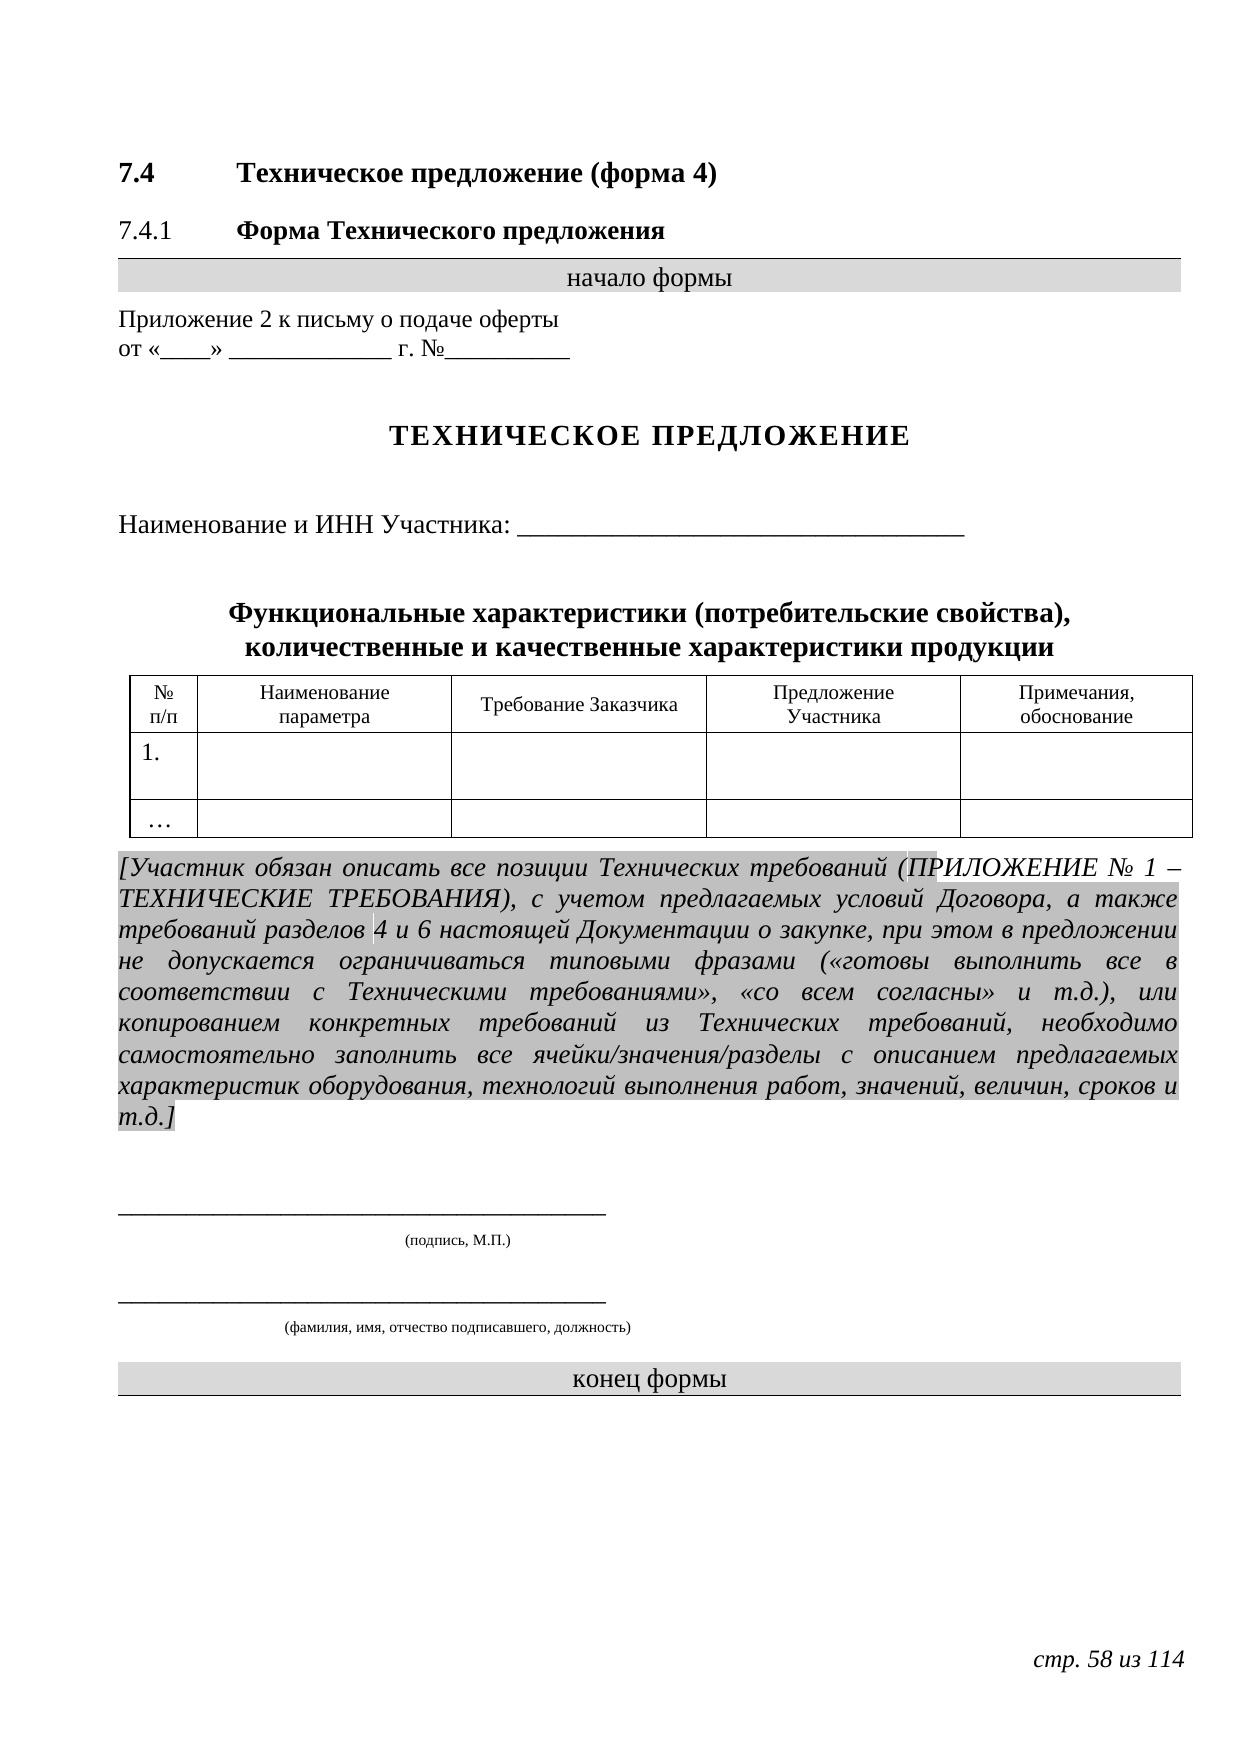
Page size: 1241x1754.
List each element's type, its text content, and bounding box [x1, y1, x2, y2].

text [Участник обязан описать все позиции Технических требований (ПРИЛОЖЕНИЕ № 1 – ТЕХНИЧЕСКИЕ ТРЕБОВАНИЯ), с учетом предлагаемых условий Договора, а также требований разделов 4 и 6 настоящей Документации о закупке, при этом в предложении не допускается ограничиваться типовыми фразами («готовы выполнить все в соответствии с Техническими требованиями», «со всем согласны» и т.д.), или копированием конкретных требований из Технических требований, необходимо самостоятельно заполнить все ячейки/значения/разделы с описанием предлагаемых характеристик оборудования, технологий выполнения работ, значений, величин, сроков и т.д.] [175, 851, 1181, 1131]
table_header Примечания, обоснование [961, 676, 1192, 732]
text конец формы [118, 1362, 1181, 1395]
table_cell [961, 800, 1192, 837]
table_cell [131, 733, 197, 799]
text Функциональные характеристики (потребительские свойства), количественные и качественные характеристики продукции [118, 595, 1181, 662]
table_header Наименование параметра [198, 676, 451, 732]
table_cell [961, 733, 1192, 799]
table_cell [707, 800, 960, 837]
table_cell [198, 800, 451, 837]
table_cell [198, 733, 451, 799]
text Форма Технического предложения [118, 214, 1181, 245]
text (фамилия, имя, отчество подписавшего, должность) [118, 1318, 797, 1349]
table_cell [452, 800, 706, 837]
text начало формы [118, 259, 1181, 292]
text Приложение 2 к письму о подаче оферты от «____» _____________ г. №__________ [118, 304, 1181, 362]
text Наименование и ИНН Участника: _________________________________ [118, 508, 1181, 539]
table_header Требование Заказчика [452, 676, 706, 732]
text ____________________________________ [118, 1274, 1181, 1306]
text Техническое предложение [118, 418, 1181, 452]
subtitle Техническое предложение (форма 4) [118, 156, 1181, 189]
text (подпись, М.П.) [118, 1231, 797, 1262]
table_cell [707, 733, 960, 799]
table_header № п/п [131, 676, 197, 732]
table_cell [452, 733, 706, 799]
text ____________________________________ [118, 1187, 1181, 1218]
table_cell … [131, 800, 197, 837]
table_header Предложение Участника [707, 676, 960, 732]
